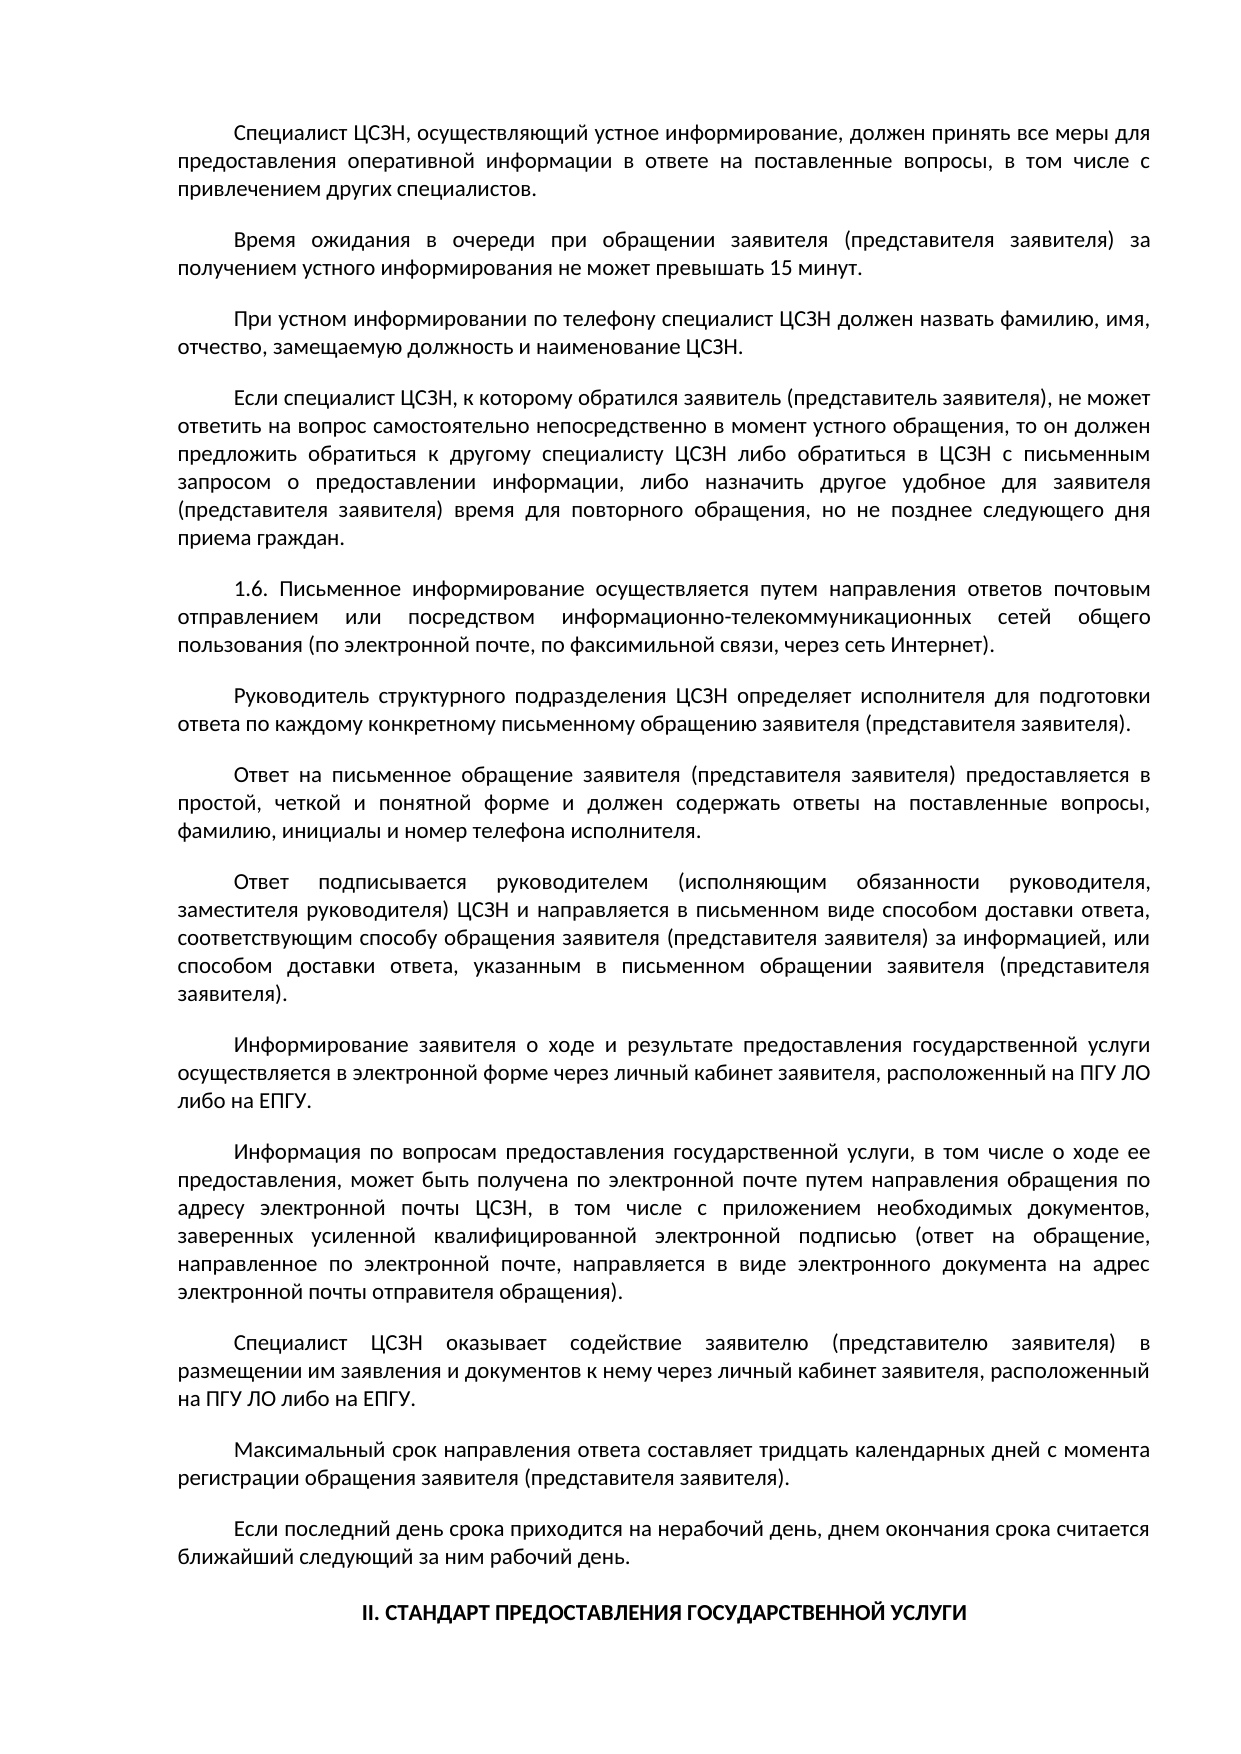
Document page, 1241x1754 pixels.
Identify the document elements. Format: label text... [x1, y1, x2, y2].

text Если последний день срока приходится на нерабочий день, днем окончания срока считается ближайший следующий за ним рабочий день. [177, 1514, 1152, 1570]
text Специалист ЦСЗН оказывает содействие заявителю (представителю заявителя) в размещении им заявления и документов к нему через личный кабинет заявителя, расположенный на ПГУ ЛО либо на ЕПГУ. [177, 1328, 1152, 1412]
text Руководитель структурного подразделения ЦСЗН определяет исполнителя для подготовки ответа по каждому конкретному письменному обращению заявителя (представителя заявителя). [177, 681, 1152, 737]
text Специалист ЦСЗН, осуществляющий устное информирование, должен принять все меры для предоставления оперативной информации в ответе на поставленные вопросы, в том числе с привлечением других специалистов. [177, 118, 1152, 202]
text При устном информировании по телефону специалист ЦСЗН должен назвать фамилию, имя, отчество, замещаемую должность и наименование ЦСЗН. [177, 304, 1152, 360]
text Если специалист ЦСЗН, к которому обратился заявитель (представитель заявителя), не может ответить на вопрос самостоятельно непосредственно в момент устного обращения, то он должен предложить обратиться к другому специалисту ЦСЗН либо обратиться в ЦСЗН с письменным запросом о предоставлении информации, либо назначить другое удобное для заявителя (представителя заявителя) время для повторного обращения, но не позднее следующего дня приема граждан. [177, 383, 1152, 551]
text Информация по вопросам предоставления государственной услуги, в том числе о ходе ее предоставления, может быть получена по электронной почте путем направления обращения по адресу электронной почты ЦСЗН, в том числе с приложением необходимых документов, заверенных усиленной квалифицированной электронной подписью (ответ на обращение, направленное по электронной почте, направляется в виде электронного документа на адрес электронной почты отправителя обращения). [177, 1137, 1152, 1305]
text Время ожидания в очереди при обращении заявителя (представителя заявителя) за получением устного информирования не может превышать 15 минут. [177, 225, 1152, 281]
title II. СТАНДАРТ ПРЕДОСТАВЛЕНИЯ ГОСУДАРСТВЕННОЙ УСЛУГИ [177, 1598, 1152, 1626]
text Максимальный срок направления ответа составляет тридцать календарных дней с момента регистрации обращения заявителя (представителя заявителя). [177, 1435, 1152, 1491]
text Информирование заявителя о ходе и результате предоставления государственной услуги осуществляется в электронной форме через личный кабинет заявителя, расположенный на ПГУ ЛО либо на ЕПГУ. [177, 1030, 1152, 1114]
text Ответ подписывается руководителем (исполняющим обязанности руководителя, заместителя руководителя) ЦСЗН и направляется в письменном виде способом доставки ответа, соответствующим способу обращения заявителя (представителя заявителя) за информацией, или способом доставки ответа, указанным в письменном обращении заявителя (представителя заявителя). [177, 867, 1152, 1007]
text 1.6. Письменное информирование осуществляется путем направления ответов почтовым отправлением или посредством информационно-телекоммуникационных сетей общего пользования (по электронной почте, по факсимильной связи, через сеть Интернет). [177, 574, 1152, 658]
text Ответ на письменное обращение заявителя (представителя заявителя) предоставляется в простой, четкой и понятной форме и должен содержать ответы на поставленные вопросы, фамилию, инициалы и номер телефона исполнителя. [177, 760, 1152, 844]
